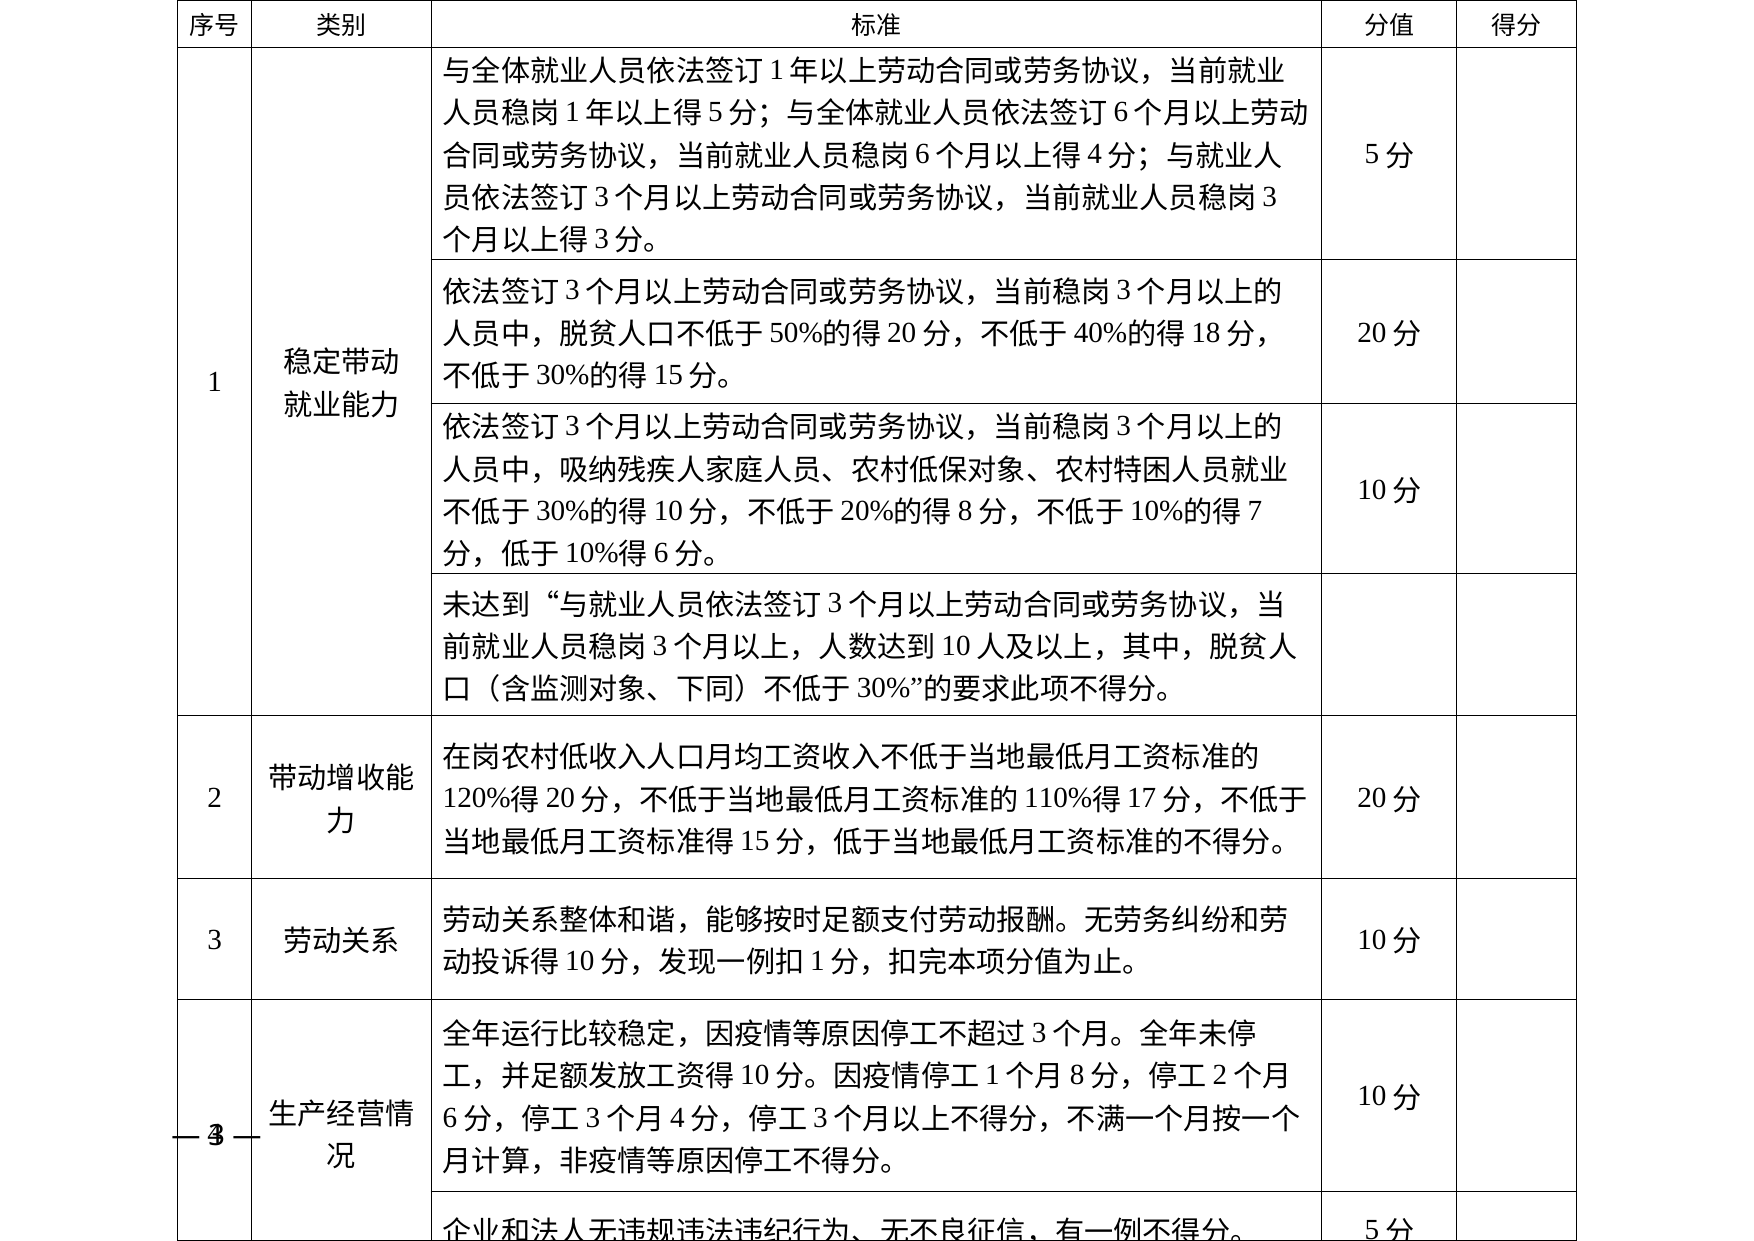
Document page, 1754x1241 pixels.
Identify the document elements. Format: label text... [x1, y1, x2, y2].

table_header 得分 [1457, 1, 1576, 47]
table_cell [1457, 1192, 1576, 1240]
table_cell 在岗农村低收入人口月均工资收入不低于当地最低月工资标准的120%得20分，不低于当地最低月工资标准的110%得17分，不低于当地最低月工资标准得15分，低于当地最低月工资标准的不得分。 [432, 716, 1321, 878]
table_header 序号 [178, 1, 251, 47]
table_cell 5分 [1322, 1192, 1456, 1240]
table_cell 与全体就业人员依法签订1年以上劳动合同或劳务协议，当前就业人员稳岗1年以上得5分；与全体就业人员依法签订6个月以上劳动合同或劳务协议，当前就业人员稳岗6个月以上得4分；与就业人员依法签订3个月以上劳动合同或劳务协议，当前就业人员稳岗3个月以上得3分。 [432, 48, 1321, 259]
table_cell [1457, 1000, 1576, 1191]
table_cell [1457, 260, 1576, 403]
table_cell 全年运行比较稳定，因疫情等原因停工不超过3个月。全年未停工，并足额发放工资得10分。因疫情停工1个月8分，停工2个月6分，停工3个月4分，停工3个月以上不得分，不满一个月按一个月计算，非疫情等原因停工不得分。 [432, 1000, 1321, 1191]
table_cell 劳动关系整体和谐，能够按时足额支付劳动报酬。无劳务纠纷和劳动投诉得10分，发现一例扣1分，扣完本项分值为止。 [432, 879, 1321, 998]
table_cell [1457, 574, 1576, 715]
table_cell 1 [178, 48, 251, 715]
table_cell 20分 [1322, 716, 1456, 878]
table_cell 2 [178, 716, 251, 878]
table_header 分值 [1322, 1, 1456, 47]
table_cell [1457, 48, 1576, 259]
table_cell [1457, 404, 1576, 573]
table_cell 3 [178, 879, 251, 998]
table_cell 带动增收能力 [252, 716, 431, 878]
table_cell 4 [178, 1000, 251, 1240]
table_cell [1457, 716, 1576, 878]
table_cell 未达到“与就业人员依法签订3个月以上劳动合同或劳务协议，当前就业人员稳岗3个月以上，人数达到10人及以上，其中，脱贫人口（含监测对象、下同）不低于30%”的要求此项不得分。 [432, 574, 1321, 715]
table_cell 10分 [1322, 1000, 1456, 1191]
table_cell 企业和法人无违规违法违纪行为、无不良征信，有一例不得分。 [432, 1192, 1321, 1240]
table_cell [1322, 574, 1456, 715]
table_cell 5分 [1322, 48, 1456, 259]
table_cell 劳动关系 [252, 879, 431, 998]
table_cell 20分 [1322, 260, 1456, 403]
table_header 标准 [432, 1, 1321, 47]
table_cell 依法签订3个月以上劳动合同或劳务协议，当前稳岗3个月以上的人员中，吸纳残疾人家庭人员、农村低保对象、农村特困人员就业不低于30%的得10分，不低于20%的得8分，不低于10%的得7分，低于10%得6分。 [432, 404, 1321, 573]
table_cell 10分 [1322, 879, 1456, 998]
table_cell 10分 [1322, 404, 1456, 573]
table_cell 依法签订3个月以上劳动合同或劳务协议，当前稳岗3个月以上的人员中，脱贫人口不低于50%的得20分，不低于40%的得18分，不低于30%的得15分。 [432, 260, 1321, 403]
table_header 类别 [252, 1, 431, 47]
table_cell 生产经营情况 [252, 1000, 431, 1240]
table_cell 稳定带动 就业能力 [252, 48, 431, 715]
table_cell [1457, 879, 1576, 998]
